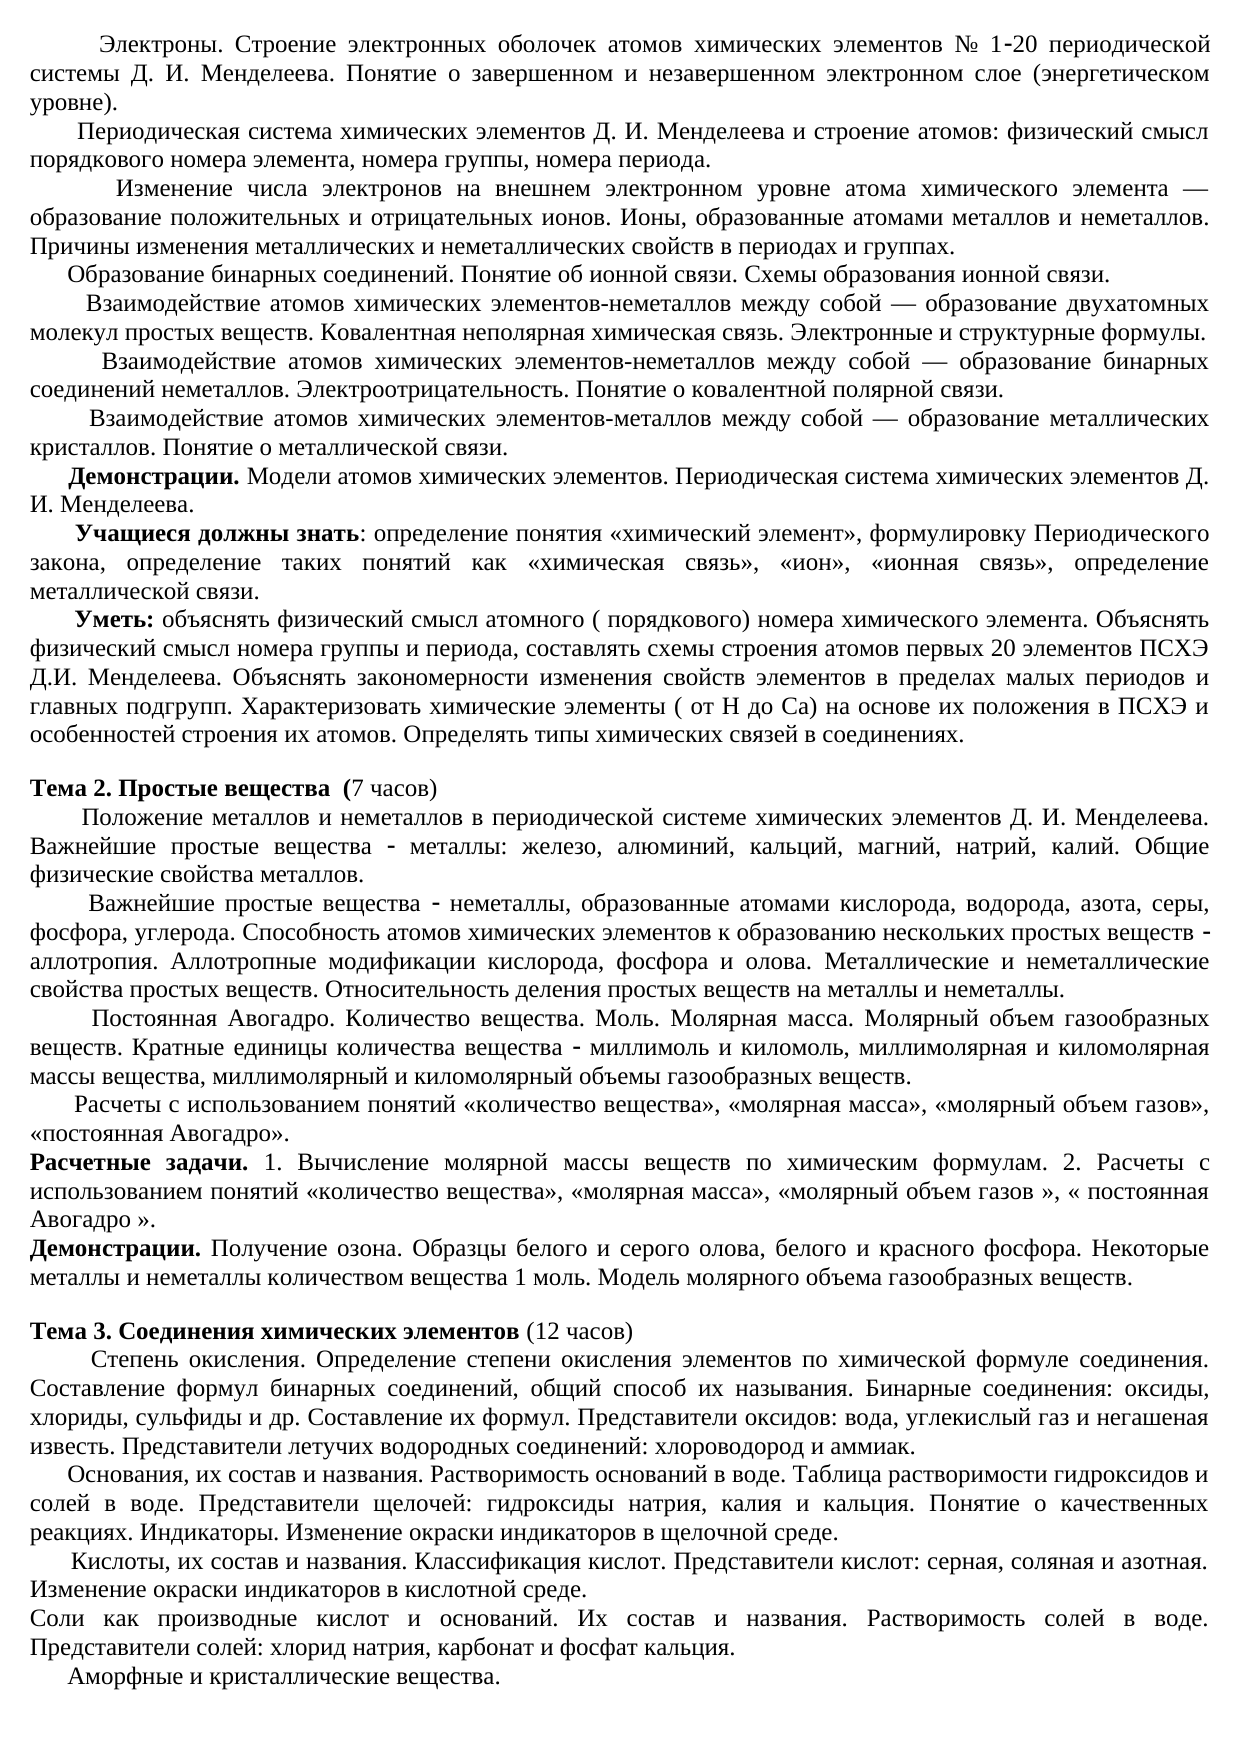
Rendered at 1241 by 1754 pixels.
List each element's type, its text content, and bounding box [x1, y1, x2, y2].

text Аморфные и кристаллические вещества. [29, 1661, 1211, 1689]
text Тема 3. Соединения химических элементов (12 часов) [29, 1316, 1211, 1344]
text Основания, их состав и названия. Растворимость оснований в воде. Таблица растворимости гидроксидов и солей в воде. Представители щелочей: гидроксиды натрия, калия и кальция. Понятие о качественных реакциях. Индикаторы. Изменение окраски индикаторов в щелочной среде. [29, 1459, 1211, 1546]
text Расчетные задачи. 1. Вычисление молярной массы веществ по химическим формулам. 2. Расчеты с использованием понятий «количество вещества», «молярная масса», «молярный объем газов », « постоянная Авогадро ». [29, 1147, 1211, 1233]
text Тема 2. Простые вещества (7 часов) [29, 773, 1211, 802]
text Периодическая система химических элементов Д. И. Менделеева и строение атомов: физический смысл порядкового номера элемента, номера группы, номера периода. [29, 116, 1211, 173]
text Положение металлов и неметаллов в периодической системе химических элементов Д. И. Менделеева. Важнейшие простые вещества металлы: железо, алюминий, кальций, магний, натрий, калий. Общие физические свойства металлов. [29, 802, 1211, 888]
text Учащиеся должны знать: определение понятия «химический элемент», формулировку Периодического закона, определение таких понятий как «химическая связь», «ион», «ионная связь», определение металлической связи. [29, 518, 1211, 604]
text Важнейшие простые вещества неметаллы, образованные атомами кислорода, водорода, азота, серы, фосфора, углерода. Способность атомов химических элементов к образованию нескольких простых веществ аллотропия. Аллотропные модификации кислорода, фосфора и олова. Металлические и неметаллические свойства простых веществ. Относительность деления простых веществ на металлы и неметаллы. [29, 888, 1211, 1003]
text Взаимодействие атомов химических элементов-неметаллов между собой — образование бинарных соединений неметаллов. Электроотрицательность. Понятие о ковалентной полярной связи. [29, 346, 1211, 403]
text Демонстрации. Получение озона. Образцы белого и серого олова, белого и красного фосфора. Некоторые металлы и неметаллы количеством вещества 1 моль. Модель молярного объема газообразных веществ. [29, 1233, 1211, 1291]
text Уметь: объяснять физический смысл атомного ( порядкового) номера химического элемента. Объяснять физический смысл номера группы и периода, составлять схемы строения атомов первых 20 элементов ПСХЭ Д.И. Менделеева. Объяснять закономерности изменения свойств элементов в пределах малых периодов и главных подгрупп. Характеризовать химические элементы ( от Н до Са) на основе их положения в ПСХЭ и особенностей строения их атомов. Определять типы химических связей в соединениях. [29, 604, 1211, 748]
text Соли как производные кислот и оснований. Их состав и названия. Растворимость солей в воде. Представители солей: хлорид натрия, карбонат и фосфат кальция. [29, 1603, 1211, 1661]
text Кислоты, их состав и названия. Классификация кислот. Представители кислот: серная, соляная и азотная. Изменение окраски индикаторов в кислотной среде. [29, 1546, 1211, 1603]
text Электроны. Строение электронных оболочек атомов химических элементов № 120 периодической системы Д. И. Менделеева. Понятие о завершенном и незавершенном электронном слое (энергетическом уровне). [29, 29, 1211, 116]
text Изменение числа электронов на внешнем электронном уровне атома химического элемента — образование положительных и отрицательных ионов. Ионы, образованные атомами металлов и неметаллов. Причины изменения металлических и неметаллических свойств в периодах и группах. [29, 173, 1211, 259]
text Образование бинарных соединений. Понятие об ионной связи. Схемы образования ионной связи. [29, 259, 1211, 288]
text Демонстрации. Модели атомов химических элементов. Периодическая система химических элементов Д. И. Менделеева. [29, 461, 1211, 518]
text Расчеты с использованием понятий «количество вещества», «молярная масса», «молярный объем газов», «постоянная Авогадро». [29, 1089, 1211, 1147]
text Постоянная Авогадро. Количество вещества. Моль. Молярная масса. Молярный объем газообразных веществ. Кратные единицы количества вещества миллимоль и киломоль, миллимолярная и киломолярная массы вещества, миллимолярный и киломолярный объемы газообразных веществ. [29, 1003, 1211, 1089]
text Степень окисления. Определение степени окисления элементов по химической формуле соединения. Составление формул бинарных соединений, общий способ их называния. Бинарные соединения: оксиды, хлориды, сульфиды и др. Составление их формул. Представители оксидов: вода, углекислый газ и негашеная известь. Представители летучих водородных соединений: хлороводород и аммиак. [29, 1344, 1211, 1459]
text Взаимодействие атомов химических элементов-металлов между собой — образование металлических кристаллов. Понятие о металлической связи. [29, 403, 1211, 461]
text Взаимодействие атомов химических элементов-неметаллов между собой — образование двухатомных молекул простых веществ. Ковалентная неполярная химическая связь. Электронные и структурные формулы. [29, 288, 1211, 346]
